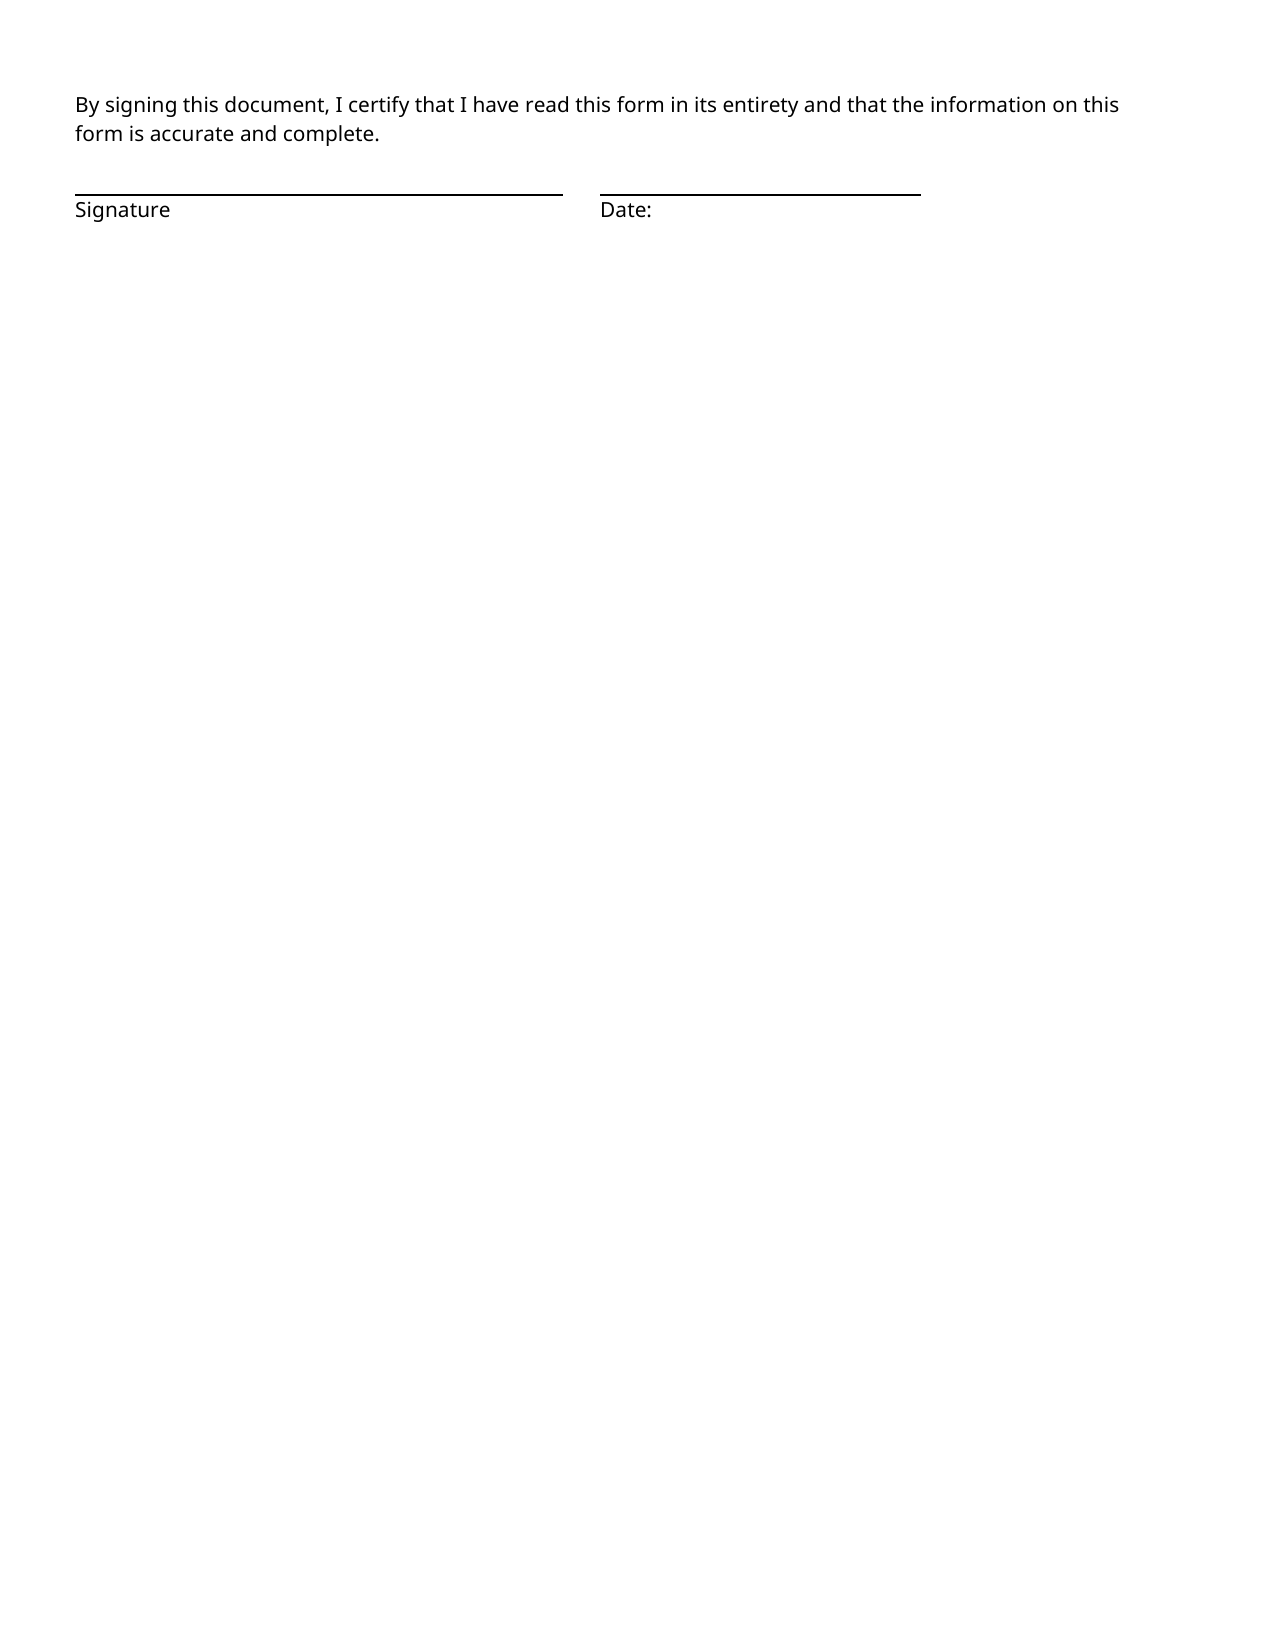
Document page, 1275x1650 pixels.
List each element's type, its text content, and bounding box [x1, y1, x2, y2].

text Signature Date: [75, 196, 1202, 221]
text By signing this document, I certify that I have read this form in its entirety and that the information on this form is accurate and complete. [75, 91, 1158, 147]
